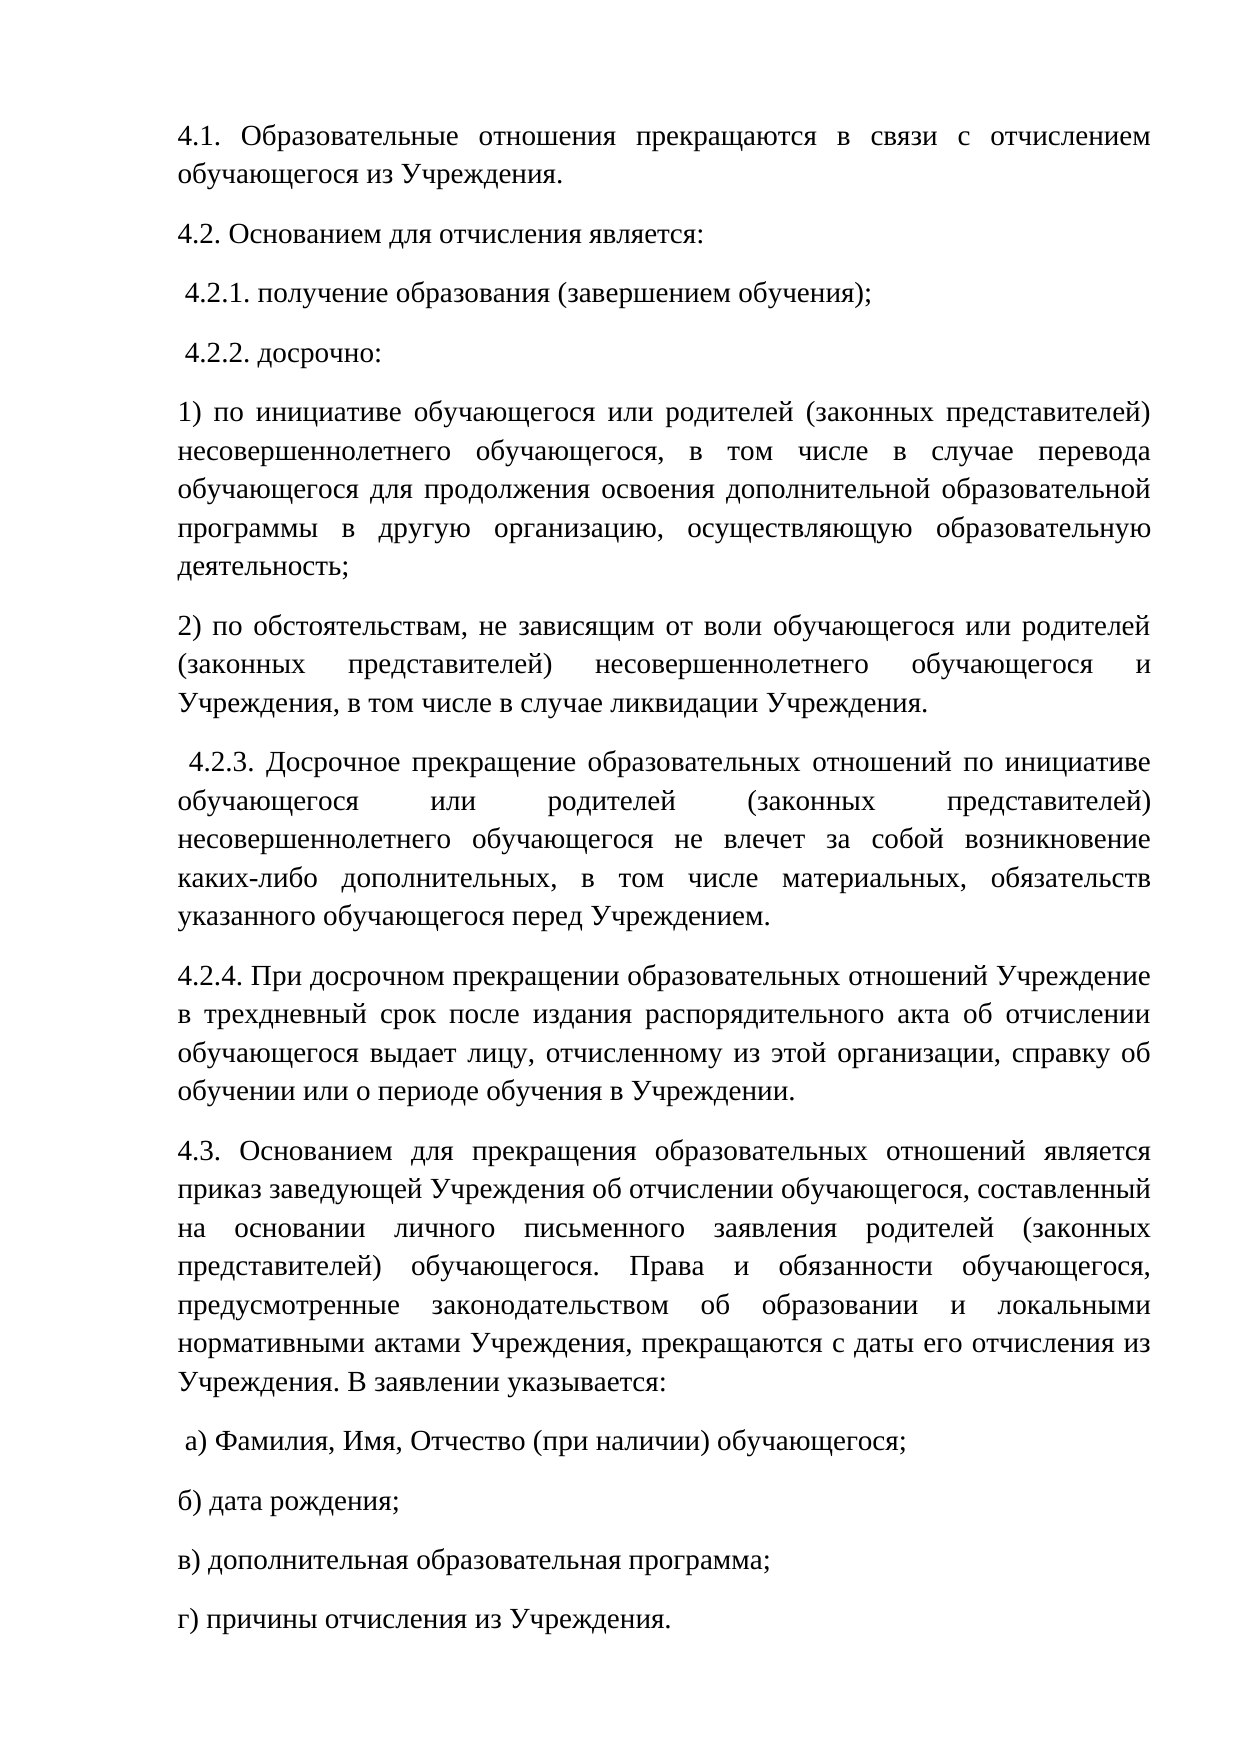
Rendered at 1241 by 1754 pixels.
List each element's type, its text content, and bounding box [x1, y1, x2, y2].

text 1) по инициативе обучающегося или родителей (законных представителей) несовершеннолетнего обучающегося, в том числе в случае перевода обучающегося для продолжения освоения дополнительной образовательной программы в другую организацию, осуществляющую образовательную деятельность; [177, 394, 1152, 582]
text б) дата рождения; [177, 1483, 1152, 1516]
text 4.2.4. При досрочном прекращении образовательных отношений Учреждение в трехдневный срок после издания распорядительного акта об отчислении обучающегося выдает лицу, отчисленному из этой организации, справку об обучении или о периоде обучения в Учреждении. [177, 958, 1152, 1107]
text 2) по обстоятельствам, не зависящим от воли обучающегося или родителей (законных представителей) несовершеннолетнего обучающегося и Учреждения, в том числе в случае ликвидации Учреждения. [177, 608, 1152, 718]
text 4.2.3. Досрочное прекращение образовательных отношений по инициативе обучающегося или родителей (законных представителей) несовершеннолетнего обучающегося не влечет за собой возникновение каких-либо дополнительных, в том числе материальных, обязательств указанного обучающегося перед Учреждением. [177, 744, 1152, 932]
text 4.1. Образовательные отношения прекращаются в связи с отчислением обучающегося из Учреждения. [177, 118, 1152, 190]
text а) Фамилия, Имя, Отчество (при наличии) обучающегося; [177, 1423, 1152, 1457]
text 4.2.2. досрочно: [177, 335, 1152, 368]
text г) причины отчисления из Учреждения. [177, 1601, 1152, 1635]
text 4.2.1. получение образования (завершением обучения); [177, 275, 1152, 309]
text 4.3. Основанием для прекращения образовательных отношений является приказ заведующей Учреждения об отчислении обучающегося, составленный на основании личного письменного заявления родителей (законных представителей) обучающегося. Права и обязанности обучающегося, предусмотренные законодательством об образовании и локальными нормативными актами Учреждения, прекращаются с даты его отчисления из Учреждения. В заявлении указывается: [177, 1133, 1152, 1397]
text 4.2. Основанием для отчисления является: [177, 216, 1152, 249]
text в) дополнительная образовательная программа; [177, 1542, 1152, 1576]
